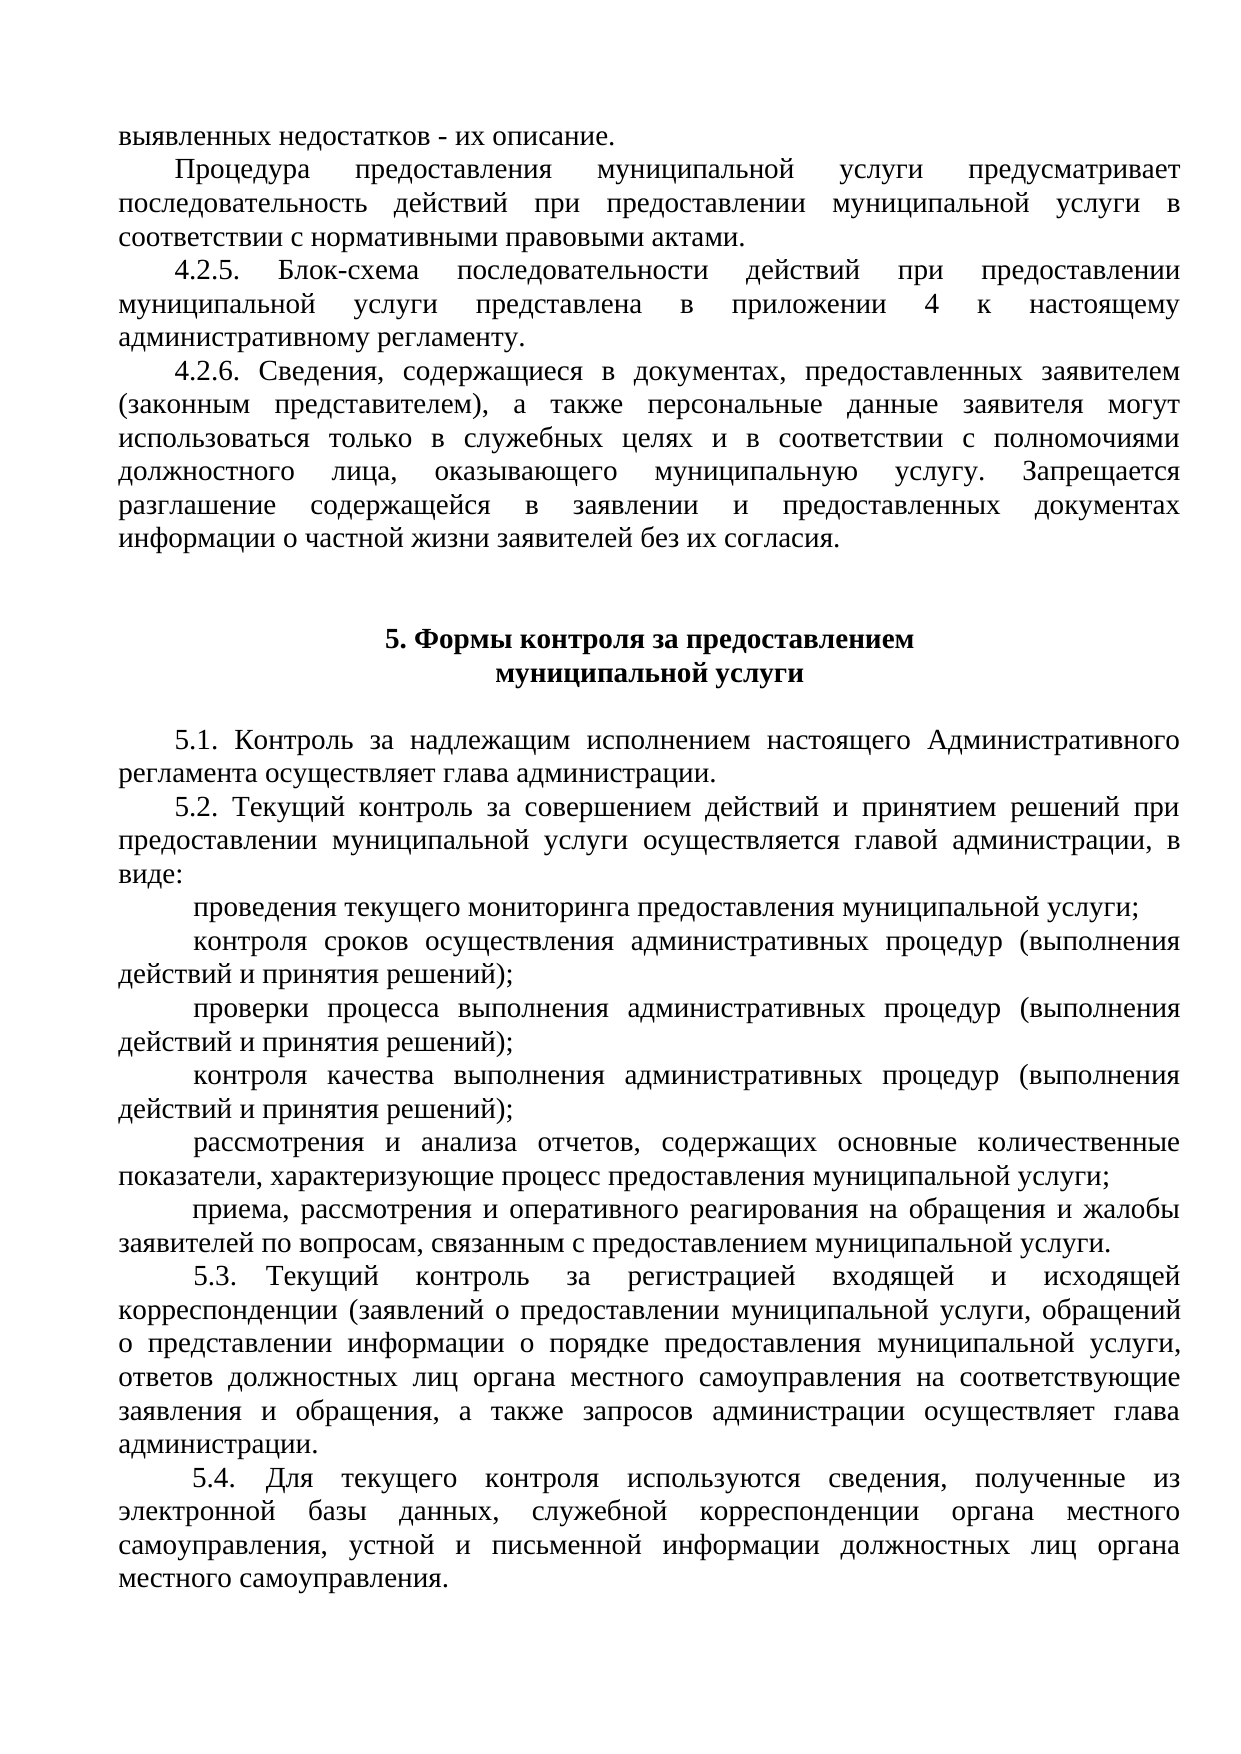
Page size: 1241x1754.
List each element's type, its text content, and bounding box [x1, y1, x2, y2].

text приема, рассмотрения и оперативного реагирования на обращения и жалобы заявителей по вопросам, связанным с предоставлением муниципальной услуги. [118, 1191, 1181, 1258]
text проверки процесса выполнения административных процедур (выполнения действий и принятия решений); [118, 990, 1181, 1057]
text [118, 118, 1181, 152]
text 4.2.6. Сведения, содержащиеся в документах, предоставленных заявителем (законным представителем), а также персональные данные заявителя могут использоваться только в служебных целях и в соответствии с полномочиями должностного лица, оказывающего муниципальную услугу. Запрещается разглашение содержащейся в заявлении и предоставленных документах информации о частной жизни заявителей без их согласия. [118, 353, 1181, 554]
text Процедура предоставления муниципальной услуги предусматривает последовательность действий при предоставлении муниципальной услуги в соответствии с нормативными правовыми актами. [118, 152, 1181, 252]
text 5.4. Для текущего контроля используются сведения, полученные из электронной базы данных, служебной корреспонденции органа местного самоуправления, устной и письменной информации должностных лиц органа местного самоуправления. [118, 1460, 1181, 1594]
text контроля сроков осуществления административных процедур (выполнения действий и принятия решений); [118, 923, 1181, 990]
text контроля качества выполнения административных процедур (выполнения действий и принятия решений); [118, 1057, 1181, 1124]
text 5.3. Текущий контроль за регистрацией входящей и исходящей корреспонденции (заявлений о предоставлении муниципальной услуги, обращений о представлении информации о порядке предоставления муниципальной услуги, ответов должностных лиц органа местного самоуправления на соответствующие заявления и обращения, а также запросов администрации осуществляет глава администрации. [118, 1258, 1181, 1460]
text муниципальной услуги [118, 655, 1181, 688]
text 5.1. Контроль за надлежащим исполнением настоящего Административного регламента осуществляет глава администрации. [118, 722, 1181, 789]
text 5.2. Текущий контроль за совершением действий и принятием решений при предоставлении муниципальной услуги осуществляется главой администрации, в виде: [118, 789, 1181, 889]
text рассмотрения и анализа отчетов, содержащих основные количественные показатели, характеризующие процесс предоставления муниципальной услуги; [118, 1124, 1181, 1191]
text проведения текущего мониторинга предоставления муниципальной услуги; [118, 889, 1181, 923]
text 5. Формы контроля за предоставлением [118, 621, 1181, 655]
text 4.2.5. Блок-схема последовательности действий при предоставлении муниципальной услуги представлена в приложении 4 к настоящему административному регламенту. [118, 252, 1181, 353]
